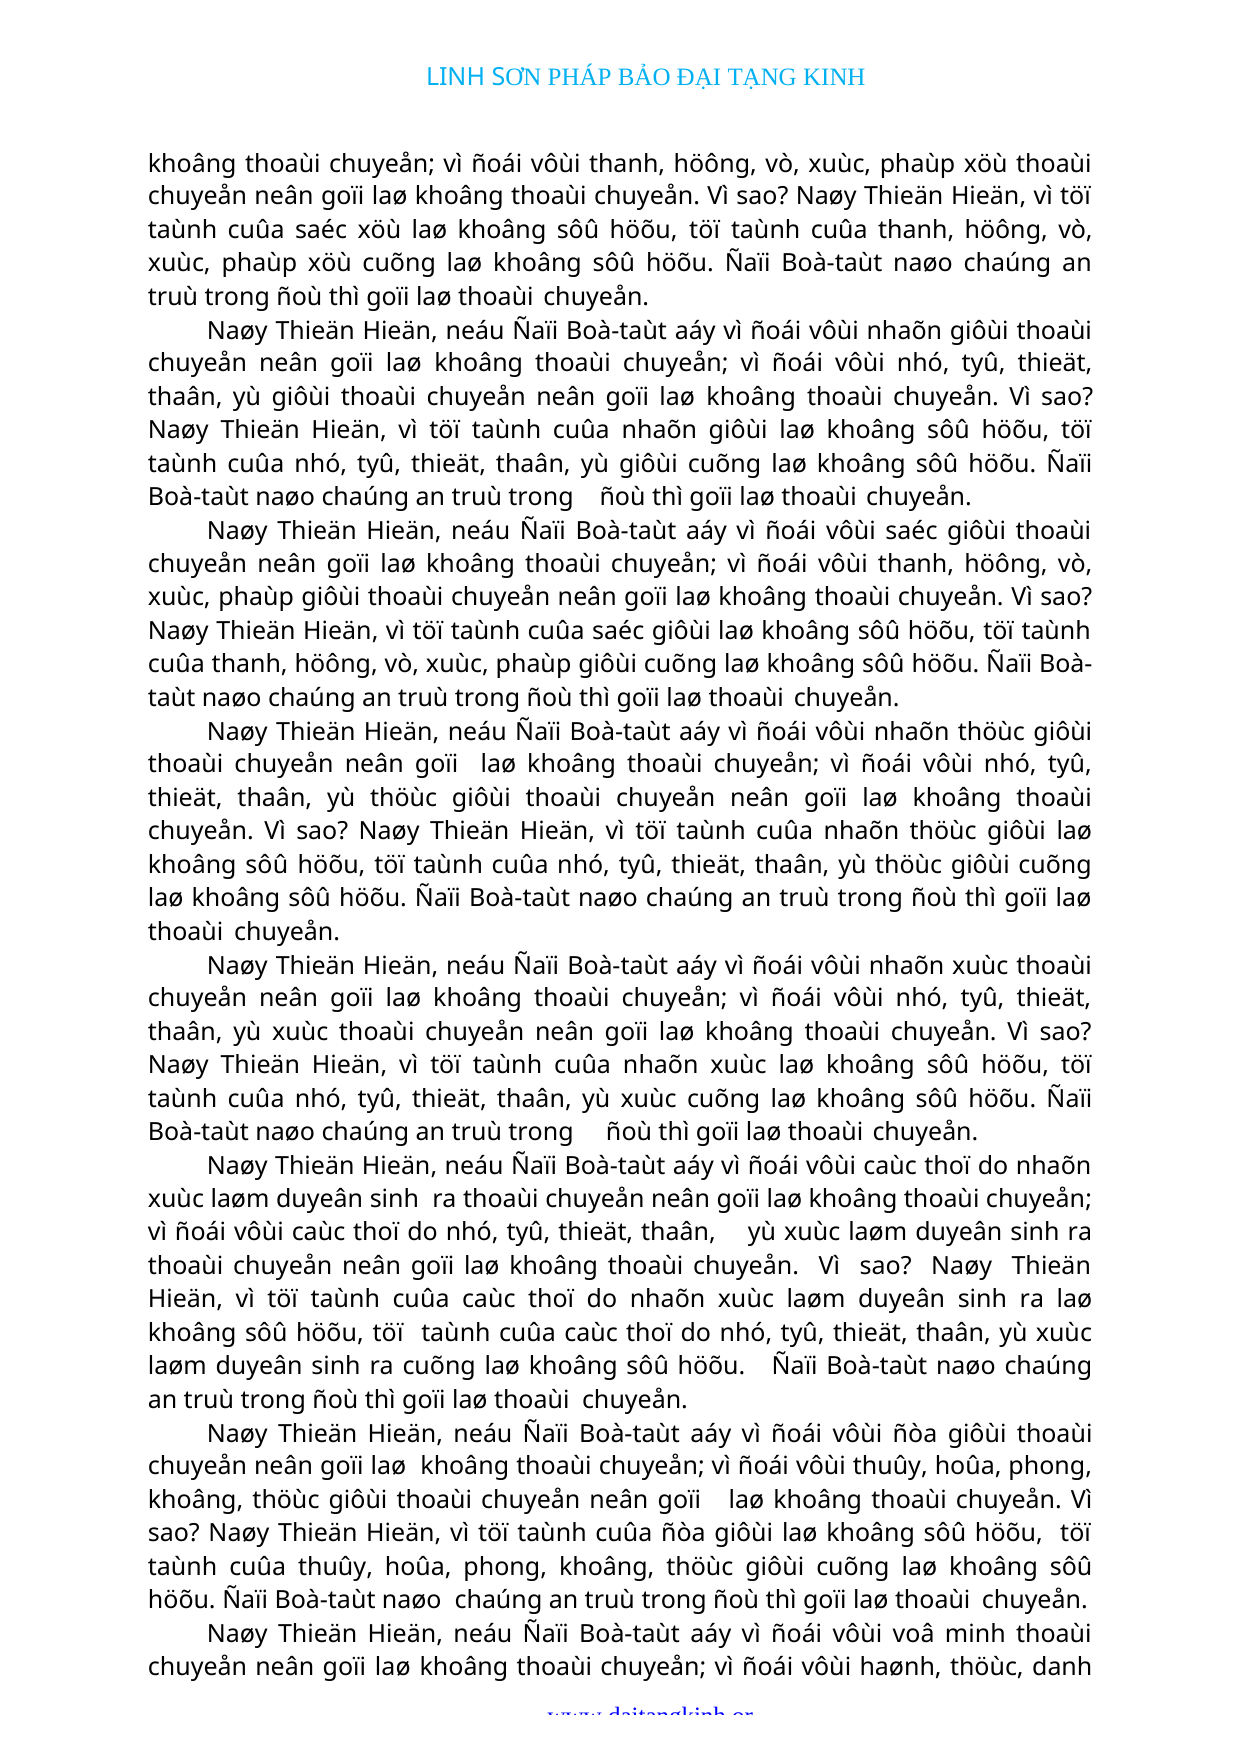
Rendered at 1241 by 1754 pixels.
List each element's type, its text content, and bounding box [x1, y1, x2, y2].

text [148, 1616, 1093, 1683]
text khoâng thoaùi chuyeån; vì ñoái vôùi thanh, höông, vò, xuùc, phaùp xöù thoaùi chuyeån neân goïi laø khoâng thoaùi chuyeån. Vì sao? Naøy Thieän Hieän, vì töï taùnh cuûa saéc xöù laø khoâng sôû höõu, töï taùnh cuûa thanh, höông, vò, xuùc, phaùp xöù cuõng laø khoâng sôû höõu. Ñaïi Boà-taùt naøo chaúng an truù trong ñoù thì goïi laø thoaùi chuyeån. [148, 145, 1093, 312]
text Naøy Thieän Hieän, neáu Ñaïi Boà-taùt aáy vì ñoái vôùi caùc thoï do nhaõn xuùc laøm duyeân sinh ra thoaùi chuyeån neân goïi laø khoâng thoaùi chuyeån; vì ñoái vôùi caùc thoï do nhó, tyû, thieät, thaân, yù xuùc laøm duyeân sinh ra thoaùi chuyeån neân goïi laø khoâng thoaùi chuyeån. Vì sao? Naøy Thieän Hieän, vì töï taùnh cuûa caùc thoï do nhaõn xuùc laøm duyeân sinh ra laø khoâng sôû höõu, töï taùnh cuûa caùc thoï do nhó, tyû, thieät, thaân, yù xuùc laøm duyeân sinh ra cuõng laø khoâng sôû höõu. Ñaïi Boà-taùt naøo chaúng an truù trong ñoù thì goïi laø thoaùi chuyeån. [148, 1148, 1093, 1415]
text Naøy Thieän Hieän, neáu Ñaïi Boà-taùt aáy vì ñoái vôùi saéc giôùi thoaùi chuyeån neân goïi laø khoâng thoaùi chuyeån; vì ñoái vôùi thanh, höông, vò, xuùc, phaùp giôùi thoaùi chuyeån neân goïi laø khoâng thoaùi chuyeån. Vì sao? Naøy Thieän Hieän, vì töï taùnh cuûa saéc giôùi laø khoâng sôû höõu, töï taùnh cuûa thanh, höông, vò, xuùc, phaùp giôùi cuõng laø khoâng sôû höõu. Ñaïi Boà-taùt naøo chaúng an truù trong ñoù thì goïi laø thoaùi chuyeån. [148, 513, 1093, 713]
text Naøy Thieän Hieän, neáu Ñaïi Boà-taùt aáy vì ñoái vôùi ñòa giôùi thoaùi chuyeån neân goïi laø khoâng thoaùi chuyeån; vì ñoái vôùi thuûy, hoûa, phong, khoâng, thöùc giôùi thoaùi chuyeån neân goïi laø khoâng thoaùi chuyeån. Vì sao? Naøy Thieän Hieän, vì töï taùnh cuûa ñòa giôùi laø khoâng sôû höõu, töï taùnh cuûa thuûy, hoûa, phong, khoâng, thöùc giôùi cuõng laø khoâng sôû höõu. Ñaïi Boà-taùt naøo chaúng an truù trong ñoù thì goïi laø thoaùi chuyeån. [148, 1415, 1093, 1616]
text Naøy Thieän Hieän, neáu Ñaïi Boà-taùt aáy vì ñoái vôùi nhaõn thöùc giôùi thoaùi chuyeån neân goïi laø khoâng thoaùi chuyeån; vì ñoái vôùi nhó, tyû, thieät, thaân, yù thöùc giôùi thoaùi chuyeån neân goïi laø khoâng thoaùi chuyeån. Vì sao? Naøy Thieän Hieän, vì töï taùnh cuûa nhaõn thöùc giôùi laø khoâng sôû höõu, töï taùnh cuûa nhó, tyû, thieät, thaân, yù thöùc giôùi cuõng laø khoâng sôû höõu. Ñaïi Boà-taùt naøo chaúng an truù trong ñoù thì goïi laø thoaùi chuyeån. [148, 713, 1093, 947]
text Naøy Thieän Hieän, neáu Ñaïi Boà-taùt aáy vì ñoái vôùi nhaõn xuùc thoaùi chuyeån neân goïi laø khoâng thoaùi chuyeån; vì ñoái vôùi nhó, tyû, thieät, thaân, yù xuùc thoaùi chuyeån neân goïi laø khoâng thoaùi chuyeån. Vì sao? Naøy Thieän Hieän, vì töï taùnh cuûa nhaõn xuùc laø khoâng sôû höõu, töï taùnh cuûa nhó, tyû, thieät, thaân, yù xuùc cuõng laø khoâng sôû höõu. Ñaïi Boà-taùt naøo chaúng an truù trong ñoù thì goïi laø thoaùi chuyeån. [148, 947, 1093, 1148]
text Naøy Thieän Hieän, neáu Ñaïi Boà-taùt aáy vì ñoái vôùi nhaõn giôùi thoaùi chuyeån neân goïi laø khoâng thoaùi chuyeån; vì ñoái vôùi nhó, tyû, thieät, thaân, yù giôùi thoaùi chuyeån neân goïi laø khoâng thoaùi chuyeån. Vì sao? Naøy Thieän Hieän, vì töï taùnh cuûa nhaõn giôùi laø khoâng sôû höõu, töï taùnh cuûa nhó, tyû, thieät, thaân, yù giôùi cuõng laø khoâng sôû höõu. Ñaïi Boà-taùt naøo chaúng an truù trong ñoù thì goïi laø thoaùi chuyeån. [148, 312, 1093, 513]
